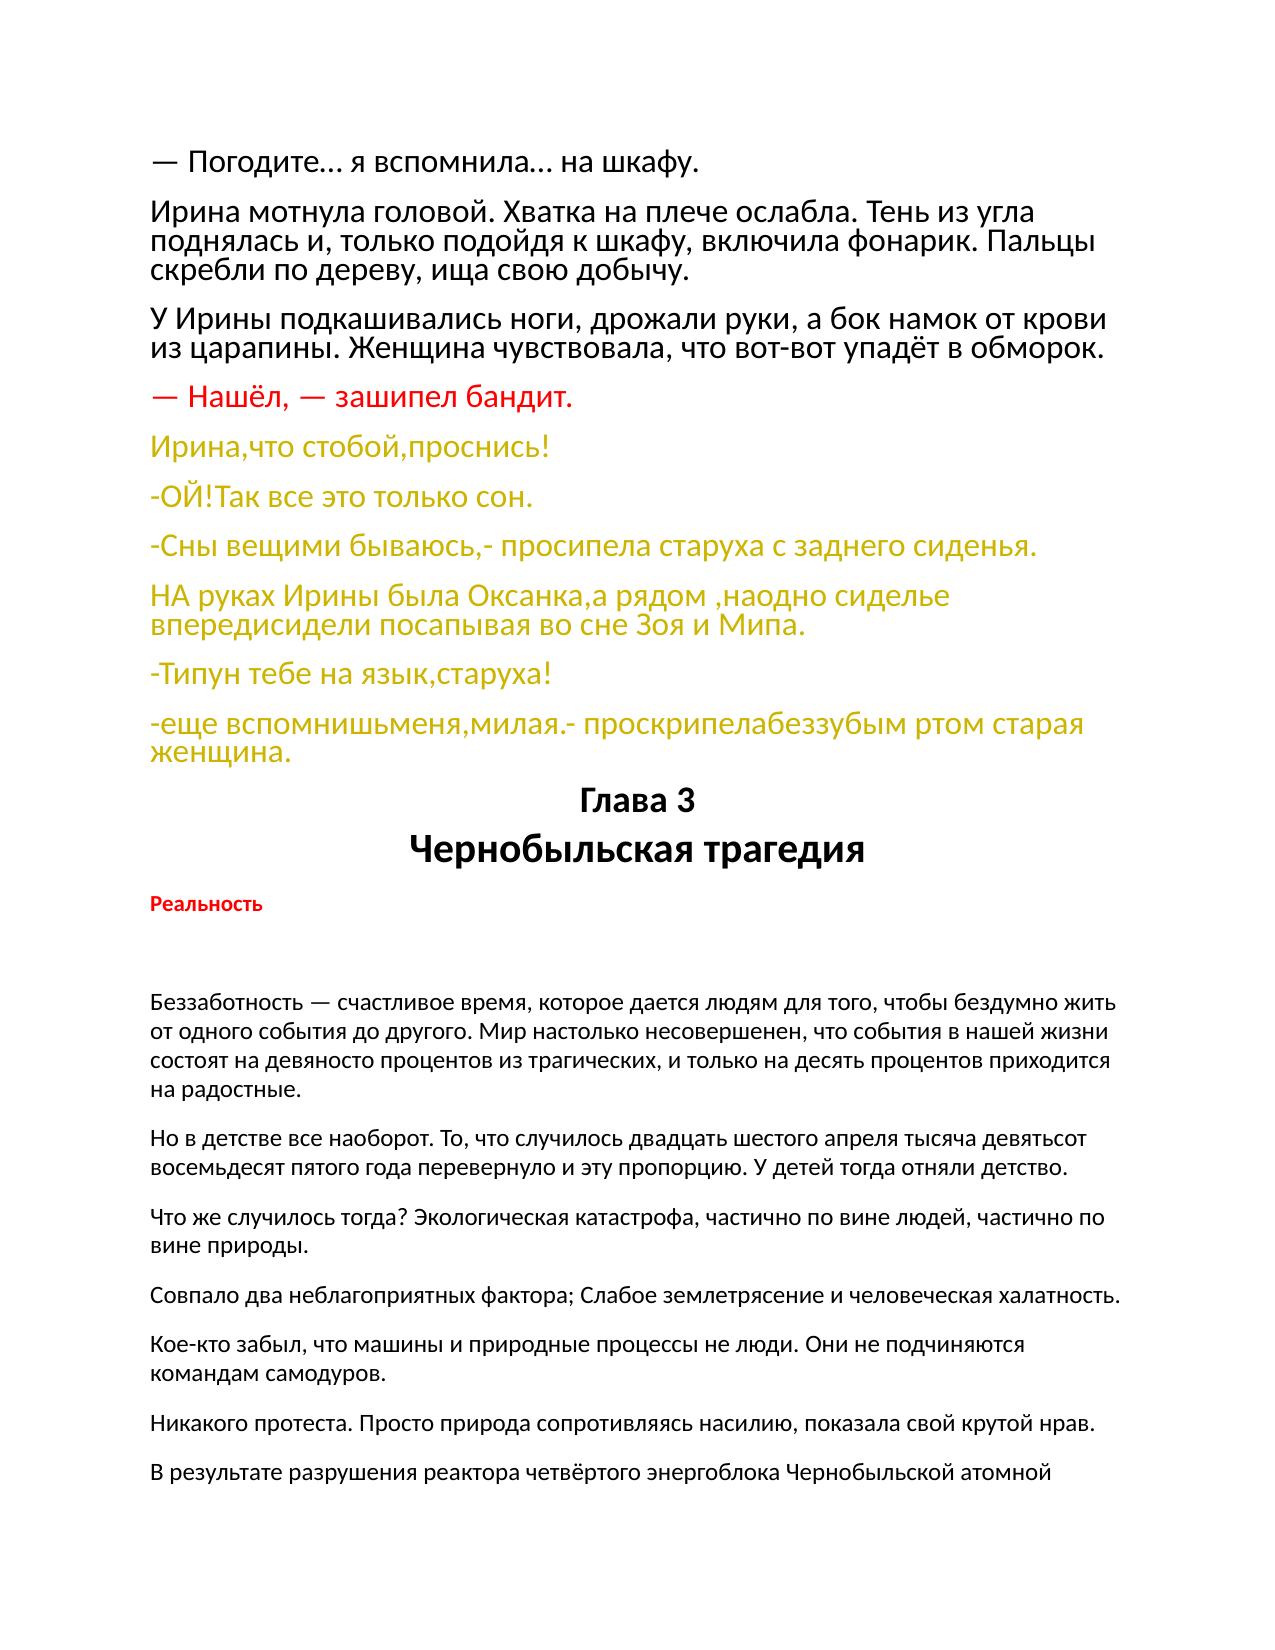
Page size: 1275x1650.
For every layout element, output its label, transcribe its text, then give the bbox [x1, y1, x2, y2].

text Беззаботность — счастливое время, которое дается людям для того, чтобы бездумно жить от одного события до другого. Мир настолько несовершенен, что события в нашей жизни состоят на девяносто процентов из трагических, и только на десять процентов приходится на радостные. [150, 988, 1125, 1103]
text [150, 1458, 1125, 1487]
text Что же случилось тогда? Экологическая катастрофа, частично по вине людей, частично по вине природы. [150, 1202, 1125, 1259]
text Кое-кто забыл, что машины и природные процессы не люди. Они не подчиняются командам самодуров. [150, 1330, 1125, 1387]
text -Типун тебе на язык,старуха! [150, 662, 1125, 690]
text НА руках Ирины была Оксанка,а рядом ,наодно сиделье впередисидели посапывая во сне Зоя и Мипа. [150, 583, 1125, 641]
text — Погодите… я вспомнила… на шкафу. [150, 150, 1125, 179]
text Совпало два неблагоприятных фактора; Слабое землетрясение и человеческая халатность. [150, 1280, 1125, 1309]
text -еще вспомнишьменя,милая.- проскрипелабеззубым ртом старая женщина. [150, 711, 1125, 769]
text -Сны вещими бываюсь,- просипела старуха с заднего сиденья. [150, 534, 1125, 562]
text Чернобыльская трагедия [150, 839, 1125, 868]
text Никакого протеста. Просто природа сопротивляясь насилию, показала свой крутой нрав. [150, 1408, 1125, 1437]
text Реальность [150, 889, 1125, 917]
text Ирина мотнула головой. Хватка на плече ослабла. Тень из угла поднялась и, только подойдя к шкафу, включила фонарик. Пальцы скребли по дереву, ища свою добычу. [150, 199, 1125, 286]
text Но в детстве все наоборот. То, что случилось двадцать шестого апреля тысяча девятьсот восемьдесят пятого года перевернуло и эту пропорцию. У детей тогда отняли детство. [150, 1124, 1125, 1181]
text Глава 3 [150, 789, 1125, 818]
text -ОЙ!Так все это только сон. [150, 484, 1125, 513]
text — Нашёл, — зашипел бандит. [150, 385, 1125, 414]
text У Ирины подкашивались ноги, дрожали руки, а бок намок от крови из царапины. Женщина чувствовала, что вот-вот упадёт в обморок. [150, 307, 1125, 364]
text Ирина,что стобой,проснись! [150, 434, 1125, 463]
